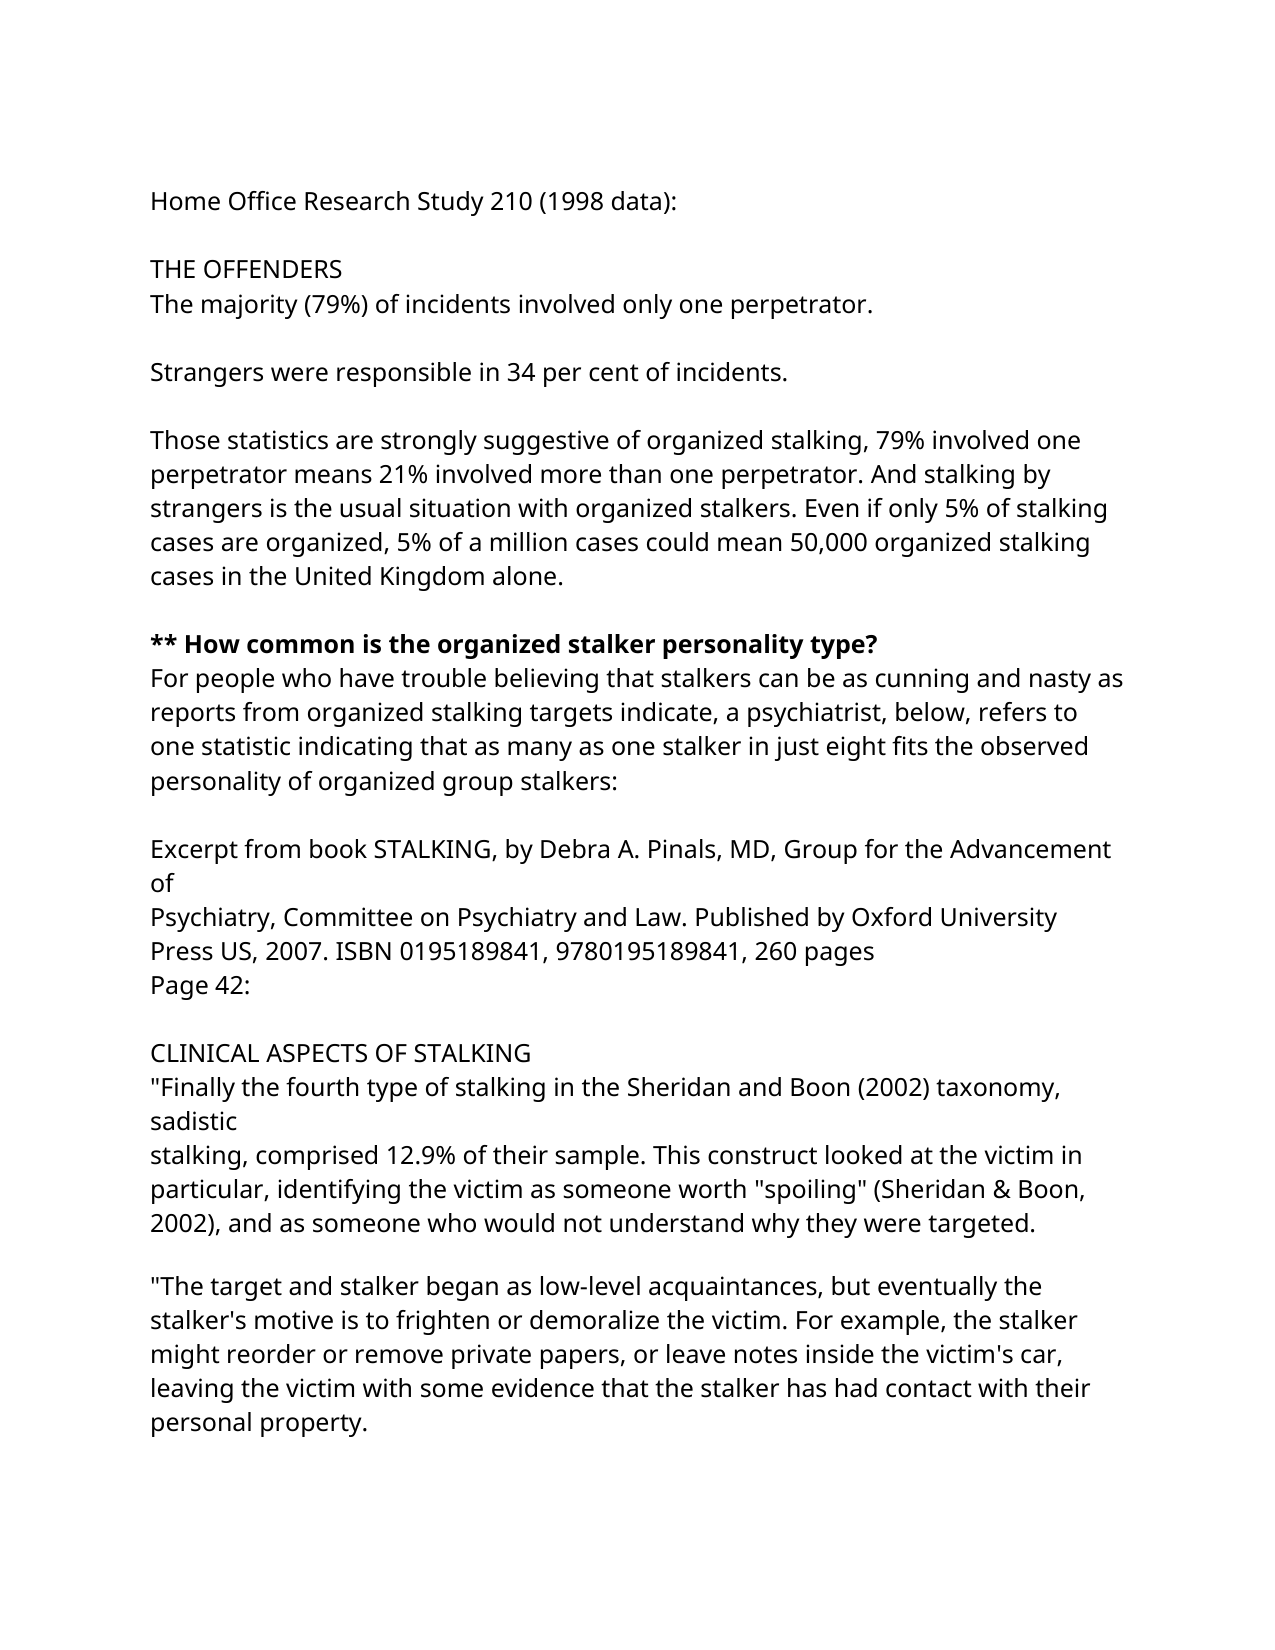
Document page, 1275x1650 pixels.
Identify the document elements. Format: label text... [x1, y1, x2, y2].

text Those statistics are strongly suggestive of organized stalking, 79% involved one perpetrator means 21% involved more than one perpetrator. And stalking by strangers is the usual situation with organized stalkers. Even if only 5% of stalking cases are organized, 5% of a million cases could mean 50,000 organized stalking cases in the United Kingdom alone. [150, 422, 1125, 593]
text THE OFFENDERS [150, 252, 1125, 286]
text Home Office Research Study 210 (1998 data): [150, 184, 1125, 218]
text "Finally the fourth type of stalking in the Sheridan and Boon (2002) taxonomy, sadistic [150, 1070, 1125, 1138]
text For people who have trouble believing that stalkers can be as cunning and nasty as reports from organized stalking targets indicate, a psychiatrist, below, refers to one statistic indicating that as many as one stalker in just eight fits the observed personality of organized group stalkers: [150, 661, 1125, 797]
text Excerpt from book STALKING, by Debra A. Pinals, MD, Group for the Advancement of [150, 831, 1125, 899]
text Page 42: [150, 967, 1125, 1002]
text The majority (79%) of incidents involved only one perpetrator. [150, 286, 1125, 320]
text stalking, comprised 12.9% of their sample. This construct looked at the victim in particular, identifying the victim as someone worth "spoiling" (Sheridan & Boon, 2002), and as someone who would not understand why they were targeted. [150, 1138, 1125, 1240]
text "The target and stalker began as low-level acquaintances, but eventually the stalker's motive is to frighten or demoralize the victim. For example, the stalker might reorder or remove private papers, or leave notes inside the victim's car, leaving the victim with some evidence that the stalker has had contact with their personal property. [150, 1268, 1125, 1439]
text Psychiatry, Committee on Psychiatry and Law. Published by Oxford University Press US, 2007. ISBN 0195189841, 9780195189841, 260 pages [150, 899, 1125, 967]
text Strangers were responsible in 34 per cent of incidents. [150, 354, 1125, 388]
text CLINICAL ASPECTS OF STALKING [150, 1036, 1125, 1070]
text ** How common is the organized stalker personality type? [150, 627, 1125, 661]
